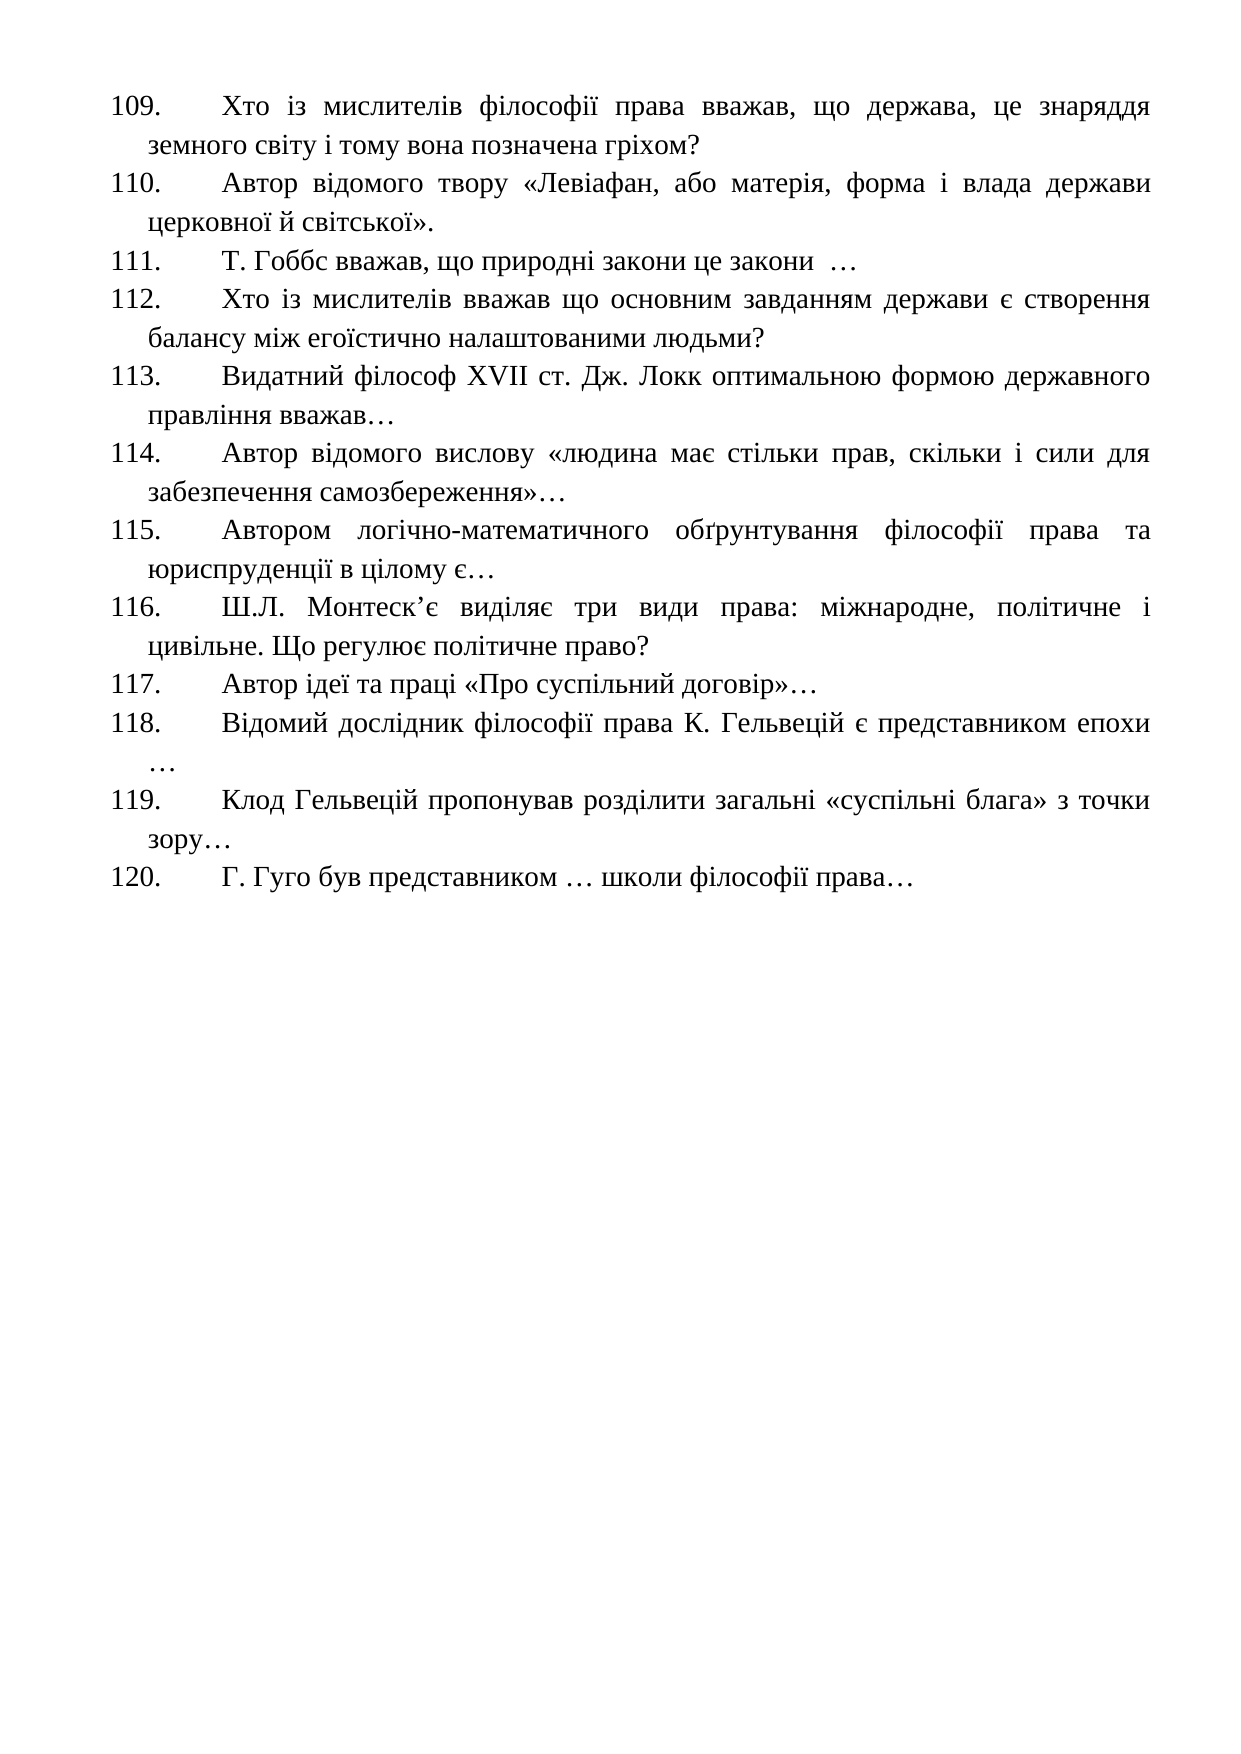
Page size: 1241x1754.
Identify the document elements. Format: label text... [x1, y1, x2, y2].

list Т. Гоббс вважав, що природні закони це закони … [110, 243, 1152, 276]
list Автор відомого твору «Левіафан, або матерія, форма і влада держави церковної й світської». [110, 166, 1152, 238]
list Хто із мислителів вважав що основним завданням держави є створення балансу між егоїстично налаштованими людьми? [110, 281, 1152, 353]
list Ш.Л. Монтеск’є виділяє три види права: міжнародне, політичне і цивільне. Що регулює політичне право? [110, 589, 1152, 662]
list Хто із мислителів філософії права вважав, що держава, це знаряддя земного світу і тому вона позначена гріхом? [110, 88, 1152, 161]
list Автор ідеї та праці «Про суспільний договір»… [110, 667, 1152, 700]
list Відомий дослідник філософії права К. Гельвецій є представником епохи … [110, 705, 1152, 777]
list Г. Гуго був представником … школи філософії права… [110, 859, 1152, 893]
list Автором логічно-математичного обґрунтування філософії права та юриспруденції в цілому є… [110, 512, 1152, 584]
list Клод Гельвецій пропонував розділити загальні «суспільні блага» з точки зору… [110, 782, 1152, 854]
list Видатний філософ ХVІІ ст. Дж. Локк оптимальною формою державного правління вважав… [110, 358, 1152, 430]
list Автор відомого вислову «людина має стільки прав, скільки і сили для забезпечення самозбереження»… [110, 435, 1152, 507]
